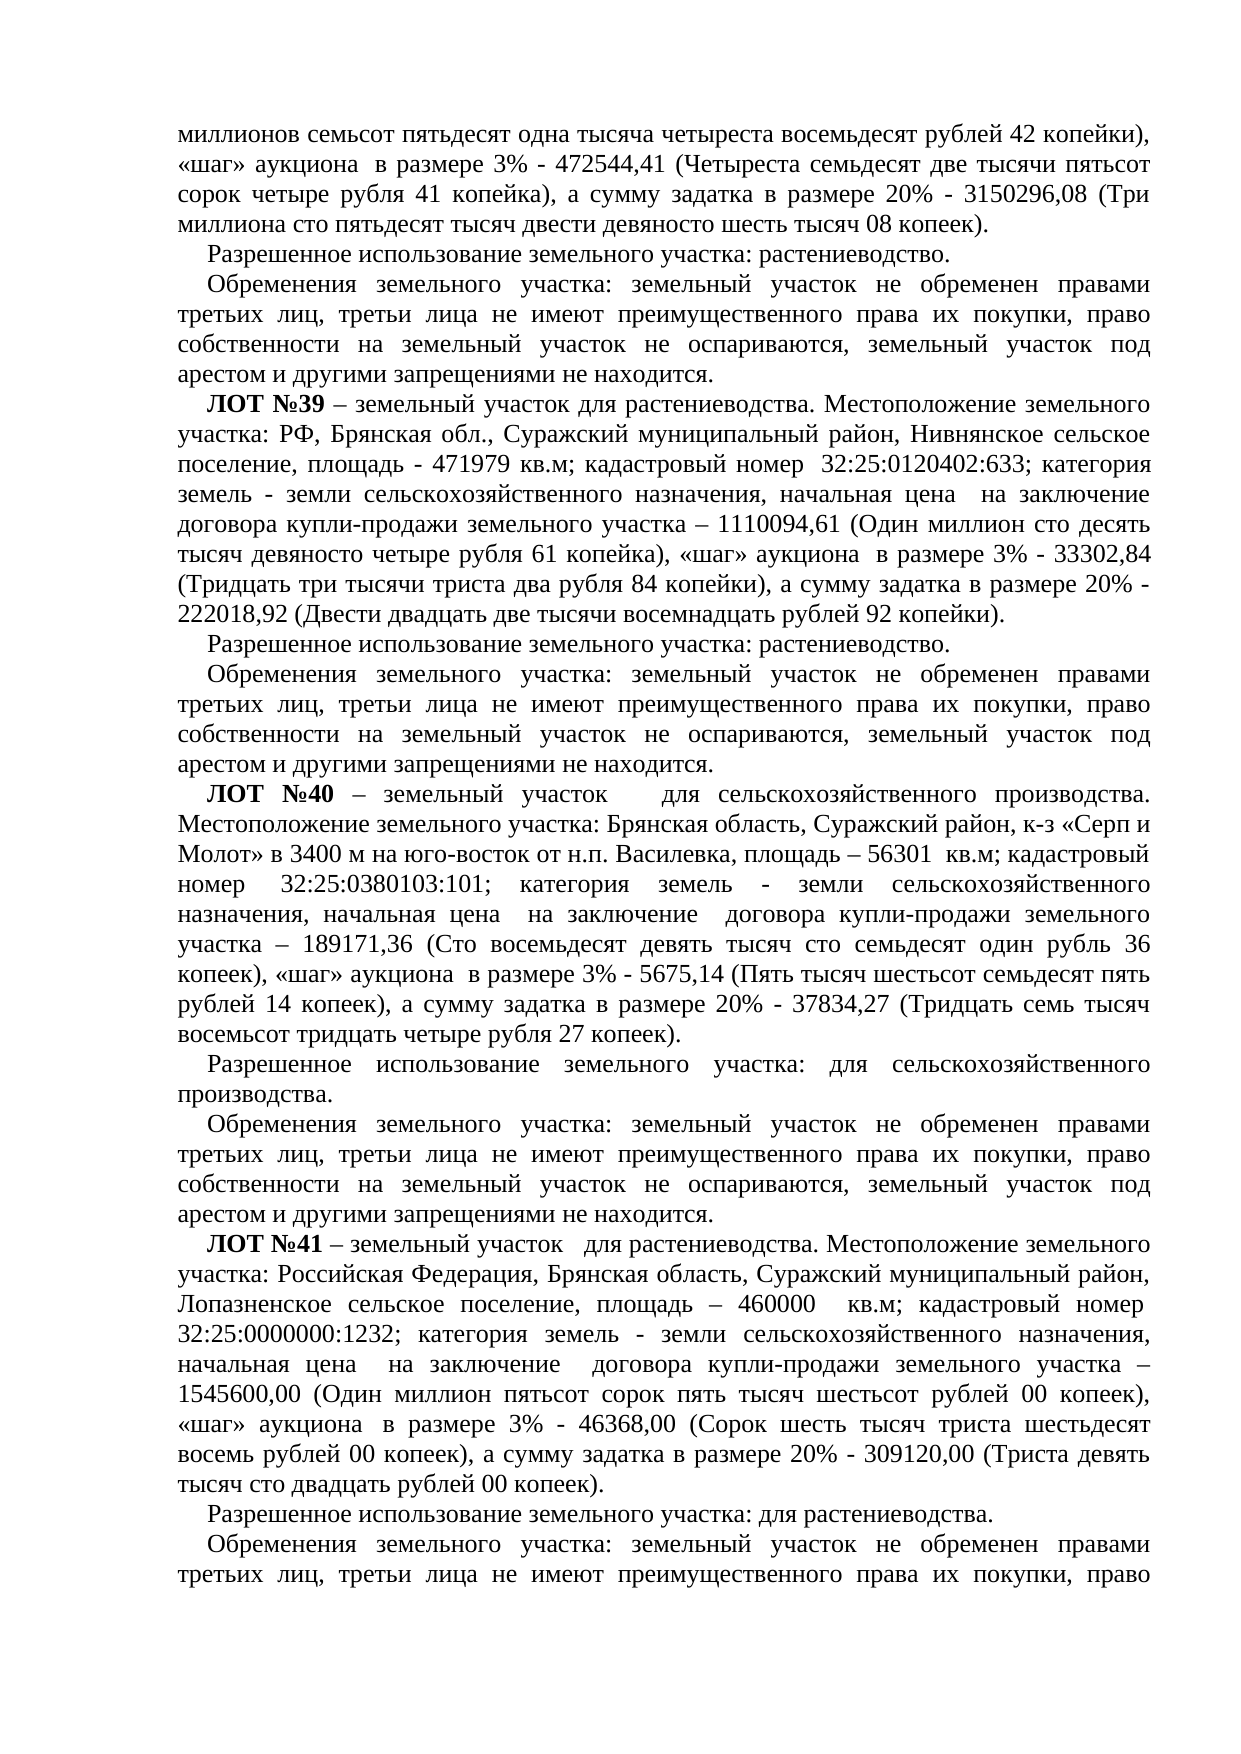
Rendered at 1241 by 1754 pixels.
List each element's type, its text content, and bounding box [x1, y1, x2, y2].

text Разрешенное использование земельного участка: растениеводство. [177, 238, 1152, 268]
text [177, 1528, 1152, 1588]
text ЛОТ №41 – земельный участок для растениеводства. Местоположение земельного участка: Российская Федерация, Брянская область, Суражский муниципальный район, Лопазненское сельское поселение, площадь – 460000 кв.м; кадастровый номер 32:25:0000000:1232; категория земель - земли сельскохозяйственного назначения, начальная цена на заключение договора купли-продажи земельного участка – 1545600,00 (Один миллион пятьсот сорок пять тысяч шестьсот рублей 00 копеек), «шаг» аукциона в размере 3% - 46368,00 (Сорок шесть тысяч триста шестьдесят восемь рублей 00 копеек), а сумму задатка в размере 20% - 309120,00 (Триста девять тысяч сто двадцать рублей 00 копеек). [177, 1228, 1152, 1498]
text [177, 118, 1152, 238]
text Разрешенное использование земельного участка: для сельскохозяйственного производства. [177, 1048, 1152, 1108]
text ЛОТ №39 – земельный участок для растениеводства. Местоположение земельного участка: РФ, Брянская обл., Суражский муниципальный район, Нивнянское сельское поселение, площадь - 471979 кв.м; кадастровый номер 32:25:0120402:633; категория земель - земли сельскохозяйственного назначения, начальная цена на заключение договора купли-продажи земельного участка – 1110094,61 (Один миллион сто десять тысяч девяносто четыре рубля 61 копейка), «шаг» аукциона в размере 3% - 33302,84 (Тридцать три тысячи триста два рубля 84 копейки), а сумму задатка в размере 20% - 222018,92 (Двести двадцать две тысячи восемнадцать рублей 92 копейки). [177, 388, 1152, 628]
text Разрешенное использование земельного участка: для растениеводства. [177, 1498, 1152, 1528]
text Разрешенное использование земельного участка: растениеводство. [177, 628, 1152, 658]
text ЛОТ №40 – земельный участок для сельскохозяйственного производства. Местоположение земельного участка: Брянская область, Суражский район, к-з «Серп и Молот» в 3400 м на юго-восток от н.п. Василевка, площадь – 56301 кв.м; кадастровый номер 32:25:0380103:101; категория земель - земли сельскохозяйственного назначения, начальная цена на заключение договора купли-продажи земельного участка – 189171,36 (Сто восемьдесят девять тысяч сто семьдесят один рубль 36 копеек), «шаг» аукциона в размере 3% - 5675,14 (Пять тысяч шестьсот семьдесят пять рублей 14 копеек), а сумму задатка в размере 20% - 37834,27 (Тридцать семь тысяч восемьсот тридцать четыре рубля 27 копеек). [177, 778, 1152, 1048]
